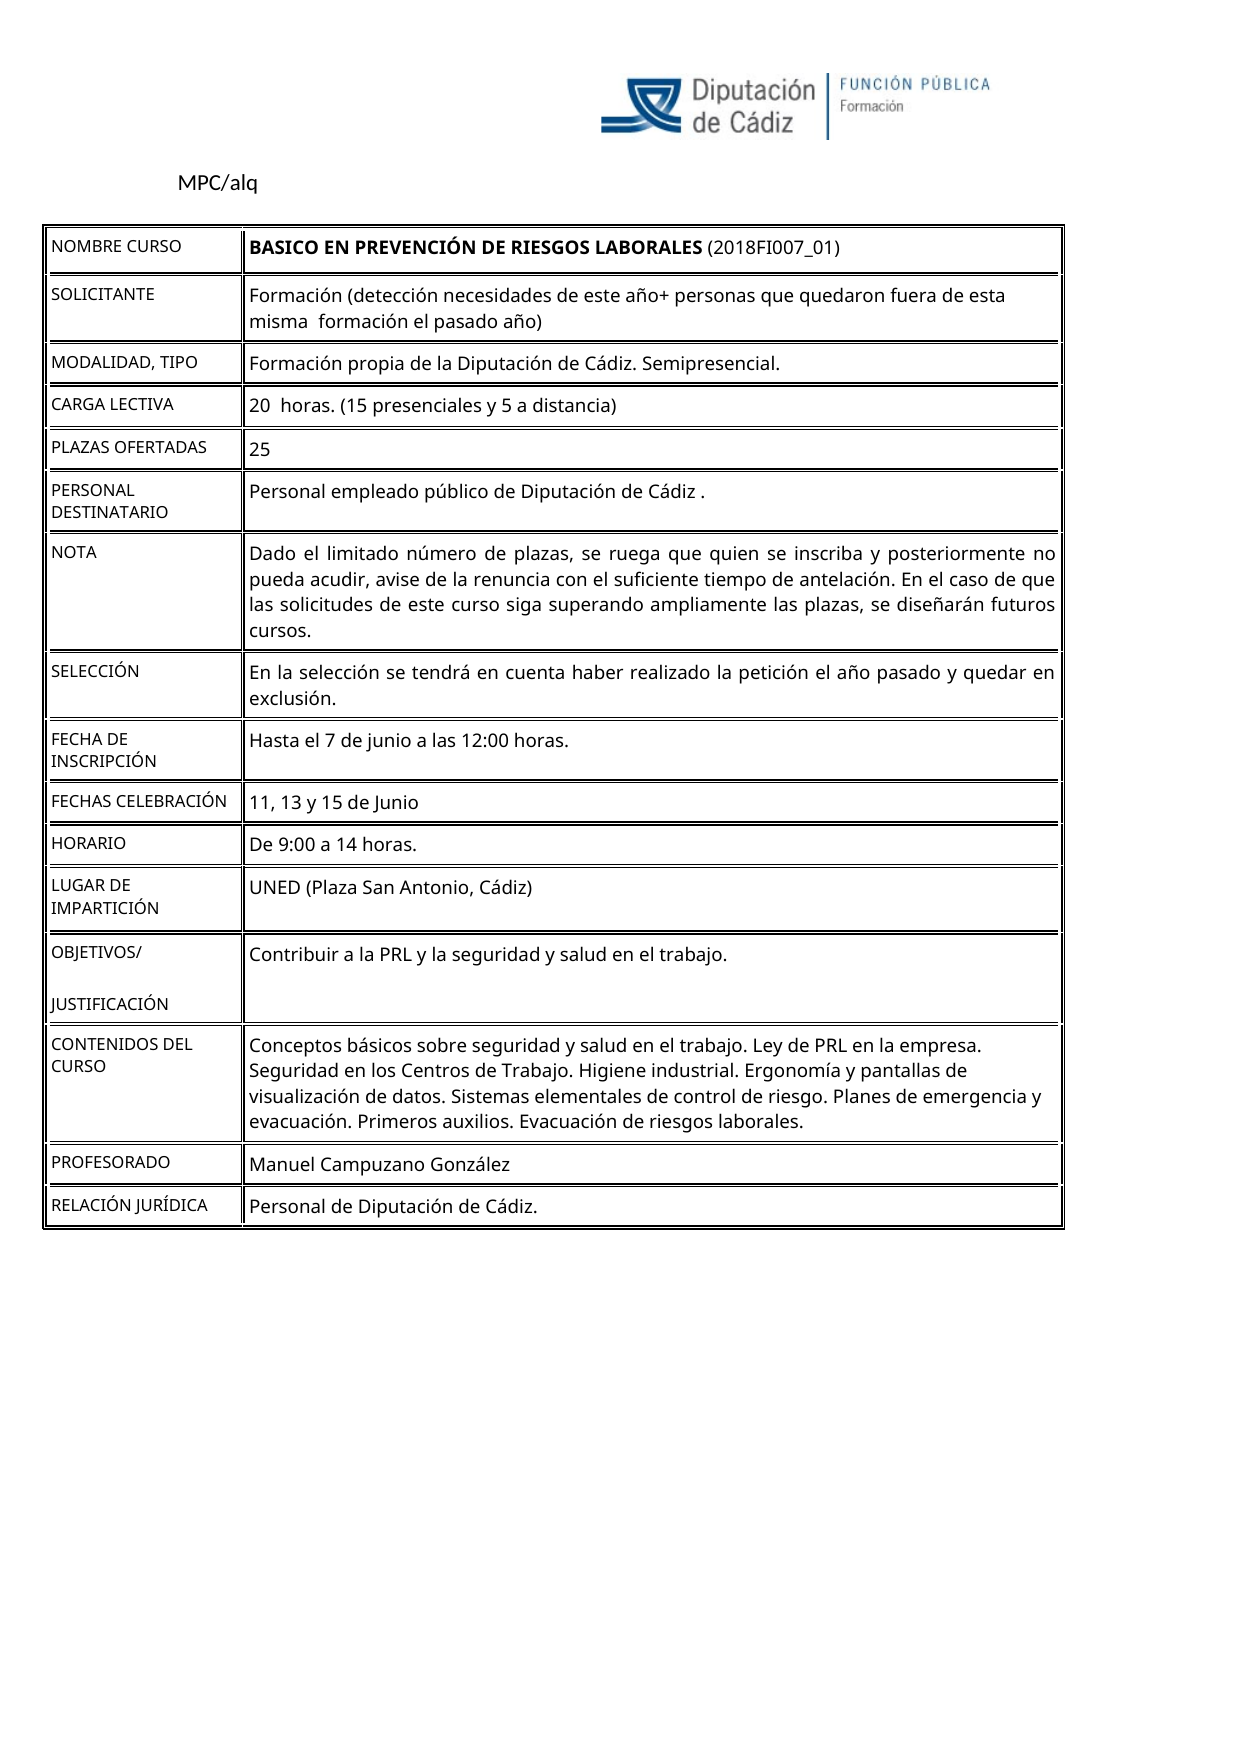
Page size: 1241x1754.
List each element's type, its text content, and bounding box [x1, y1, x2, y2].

table_cell En la selección se tendrá en cuenta haber realizado la petición el año pasado y quedar en exclusión. [245, 649, 1062, 717]
table_cell SELECCIÓN [47, 649, 241, 717]
table_cell NOTA [47, 530, 241, 649]
table_cell Dado el limitado número de plazas, se ruega que quien se inscriba y posteriormente no pueda acudir, avise de la renuncia con el suficiente tiempo de antelación. En el caso de que las solicitudes de este curso siga superando ampliamente las plazas, se diseñarán futuros cursos. [245, 530, 1062, 649]
table_cell 25 [243, 426, 1063, 468]
table_cell HORARIO [45, 821, 243, 863]
table_cell UNED (Plaza San Antonio, Cádiz) [243, 864, 1063, 930]
table_cell Contribuir a la PRL y la seguridad y salud en el trabajo. [243, 930, 1063, 1022]
table_cell CONTENIDOS DEL CURSO [45, 1022, 243, 1141]
table_cell De 9:00 a 14 horas. [243, 821, 1063, 863]
table_header NOMBRE CURSO [47, 226, 243, 272]
picture [601, 73, 1005, 140]
table_cell Personal empleado público de Diputación de Cádiz . [245, 468, 1063, 530]
table_cell Formación propia de la Diputación de Cádiz. Semipresencial. [245, 340, 1062, 382]
table_cell SOLICITANTE [45, 272, 243, 340]
table_cell CARGA LECTIVA [45, 382, 243, 426]
table_cell PLAZAS OFERTADAS [45, 426, 243, 468]
table_cell Conceptos básicos sobre seguridad y salud en el trabajo. Ley de PRL en la empresa. Seguridad en los Centros de Trabajo. Higiene industrial. Ergonomía y pantallas de visualización de datos. Sistemas elementales de control de riesgo. Planes de emergencia y evacuación. Primeros auxilios. Evacuación de riesgos laborales. [243, 1022, 1063, 1141]
table_cell MODALIDAD, TIPO [47, 340, 241, 382]
table_cell PROFESORADO [45, 1141, 243, 1183]
table_cell FECHA DE INSCRIPCIÓN [45, 717, 243, 779]
table_cell Manuel Campuzano González [243, 1141, 1063, 1183]
table_cell PERSONAL DESTINATARIO [45, 468, 241, 530]
table_cell RELACIÓN JURÍDICA [45, 1183, 243, 1225]
table_cell OBJETIVOS/ JUSTIFICACIÓN [45, 930, 243, 1022]
table_cell 11, 13 y 15 de Junio [245, 779, 1062, 821]
table_cell Formación (detección necesidades de este año+ personas que quedaron fuera de esta misma formación el pasado año) [243, 272, 1063, 340]
table_cell FECHAS CELEBRACIÓN [47, 779, 241, 821]
table_cell Hasta el 7 de junio a las 12:00 horas. [243, 717, 1063, 779]
table_cell Personal de Diputación de Cádiz. [243, 1183, 1063, 1225]
table_cell 20 horas. (15 presenciales y 5 a distancia) [243, 382, 1063, 426]
table_cell LUGAR DE IMPARTICIÓN [45, 864, 243, 930]
table_header BASICO EN PREVENCIÓN DE RIESGOS LABORALES (2018FI007_01) [243, 228, 1061, 272]
